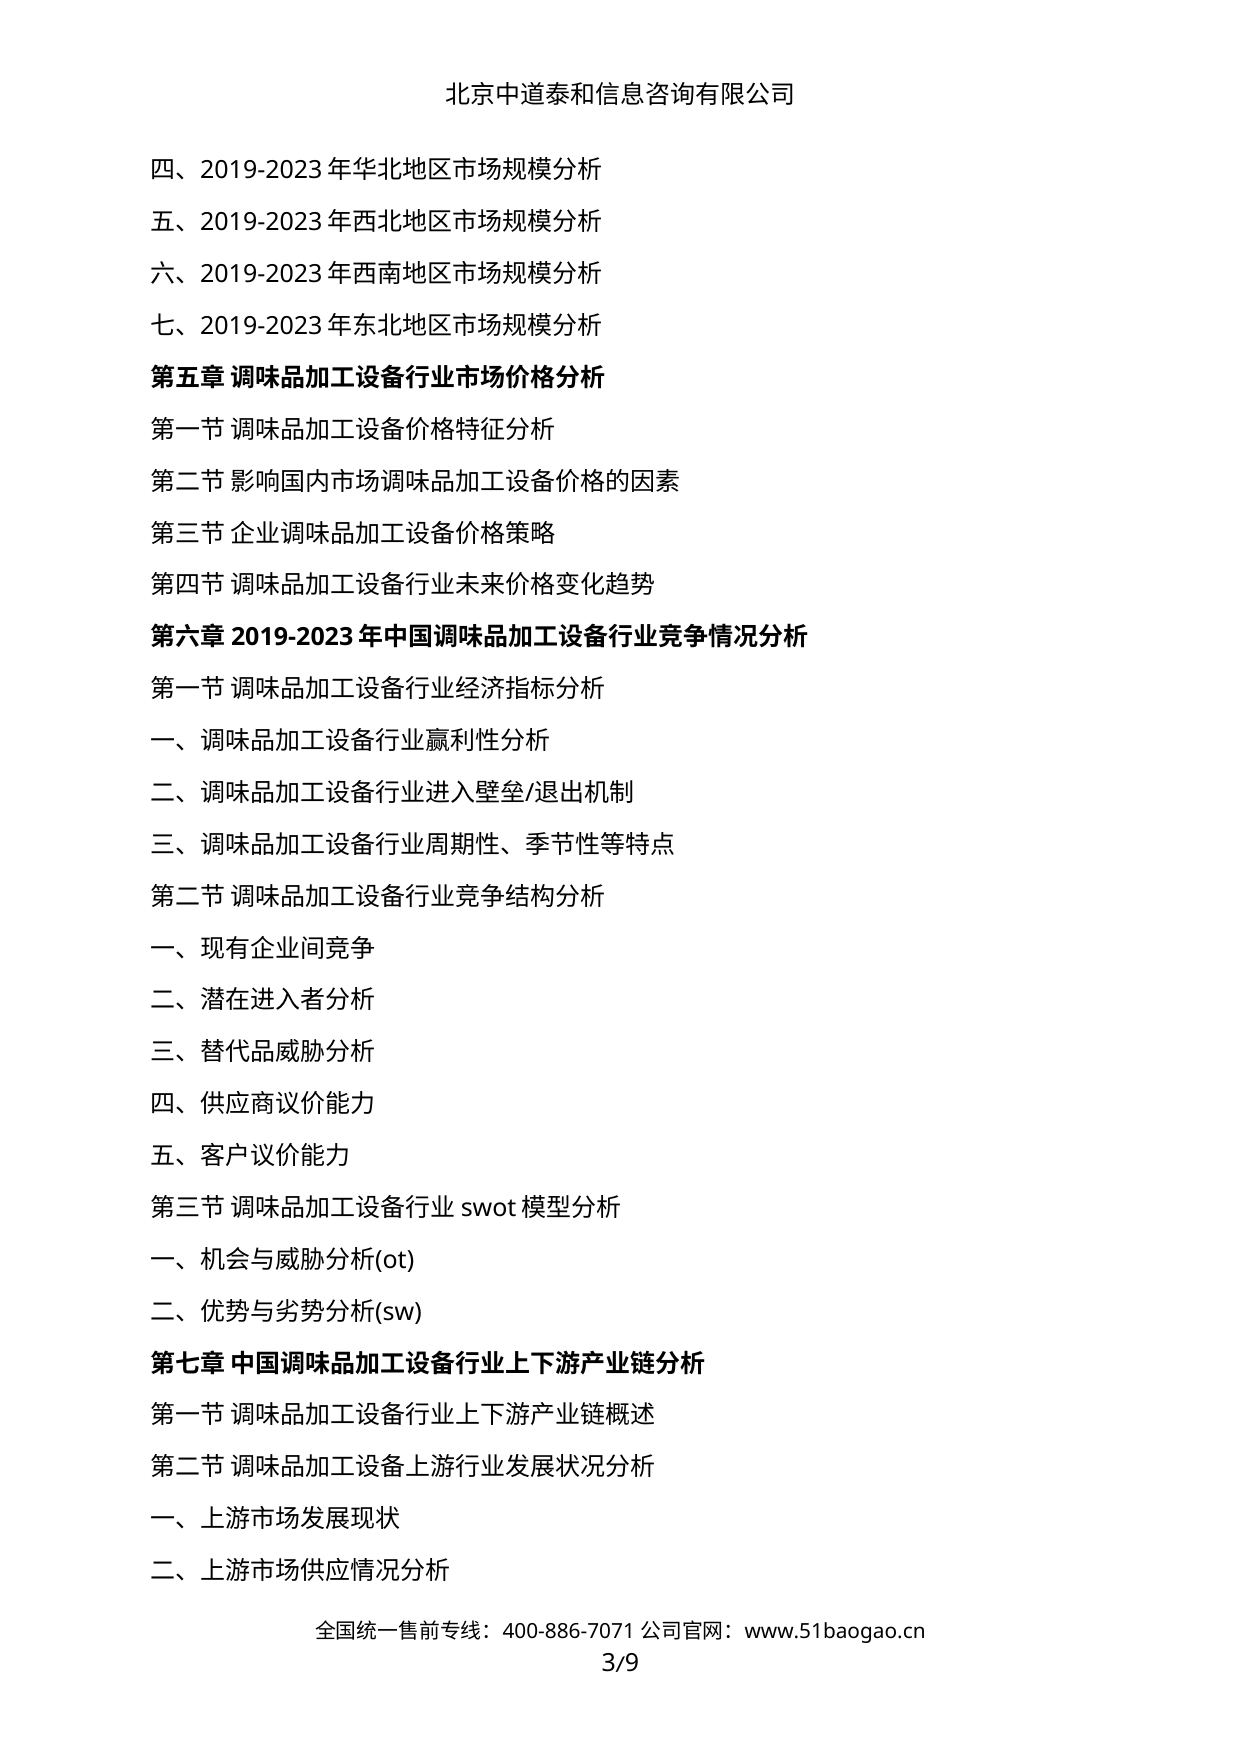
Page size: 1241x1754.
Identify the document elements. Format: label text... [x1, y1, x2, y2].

text 第二节 调味品加工设备行业竞争结构分析 [150, 876, 1090, 912]
text 第四节 调味品加工设备行业未来价格变化趋势 [150, 565, 1090, 601]
text 第五章 调味品加工设备行业市场价格分析 [150, 357, 1090, 394]
text 第二节 调味品加工设备上游行业发展状况分析 [150, 1447, 1090, 1483]
text 第六章 2019-2023年中国调味品加工设备行业竞争情况分析 [150, 617, 1090, 653]
text 一、调味品加工设备行业赢利性分析 [150, 721, 1090, 757]
text 第七章 中国调味品加工设备行业上下游产业链分析 [150, 1343, 1090, 1379]
text 四、供应商议价能力 [150, 1084, 1090, 1120]
text 二、潜在进入者分析 [150, 980, 1090, 1016]
text 六、2019-2023年西南地区市场规模分析 [150, 254, 1090, 290]
text 第二节 影响国内市场调味品加工设备价格的因素 [150, 461, 1090, 497]
text 一、机会与威胁分析(ot) [150, 1239, 1090, 1276]
text 第三节 调味品加工设备行业swot模型分析 [150, 1187, 1090, 1224]
text 二、调味品加工设备行业进入壁垒/退出机制 [150, 772, 1090, 809]
text 二、上游市场供应情况分析 [150, 1551, 1090, 1587]
text 第三节 企业调味品加工设备价格策略 [150, 513, 1090, 549]
text 七、2019-2023年东北地区市场规模分析 [150, 306, 1090, 342]
text 第一节 调味品加工设备行业上下游产业链概述 [150, 1395, 1090, 1431]
text 一、现有企业间竞争 [150, 928, 1090, 964]
text 三、替代品威胁分析 [150, 1032, 1090, 1068]
text 三、调味品加工设备行业周期性、季节性等特点 [150, 824, 1090, 861]
text 第一节 调味品加工设备价格特征分析 [150, 409, 1090, 446]
text 五、客户议价能力 [150, 1136, 1090, 1172]
text 二、优势与劣势分析(sw) [150, 1291, 1090, 1327]
text 四、2019-2023年华北地区市场规模分析 [150, 150, 1090, 186]
text 第一节 调味品加工设备行业经济指标分析 [150, 669, 1090, 705]
text 五、2019-2023年西北地区市场规模分析 [150, 202, 1090, 238]
text 一、上游市场发展现状 [150, 1499, 1090, 1535]
